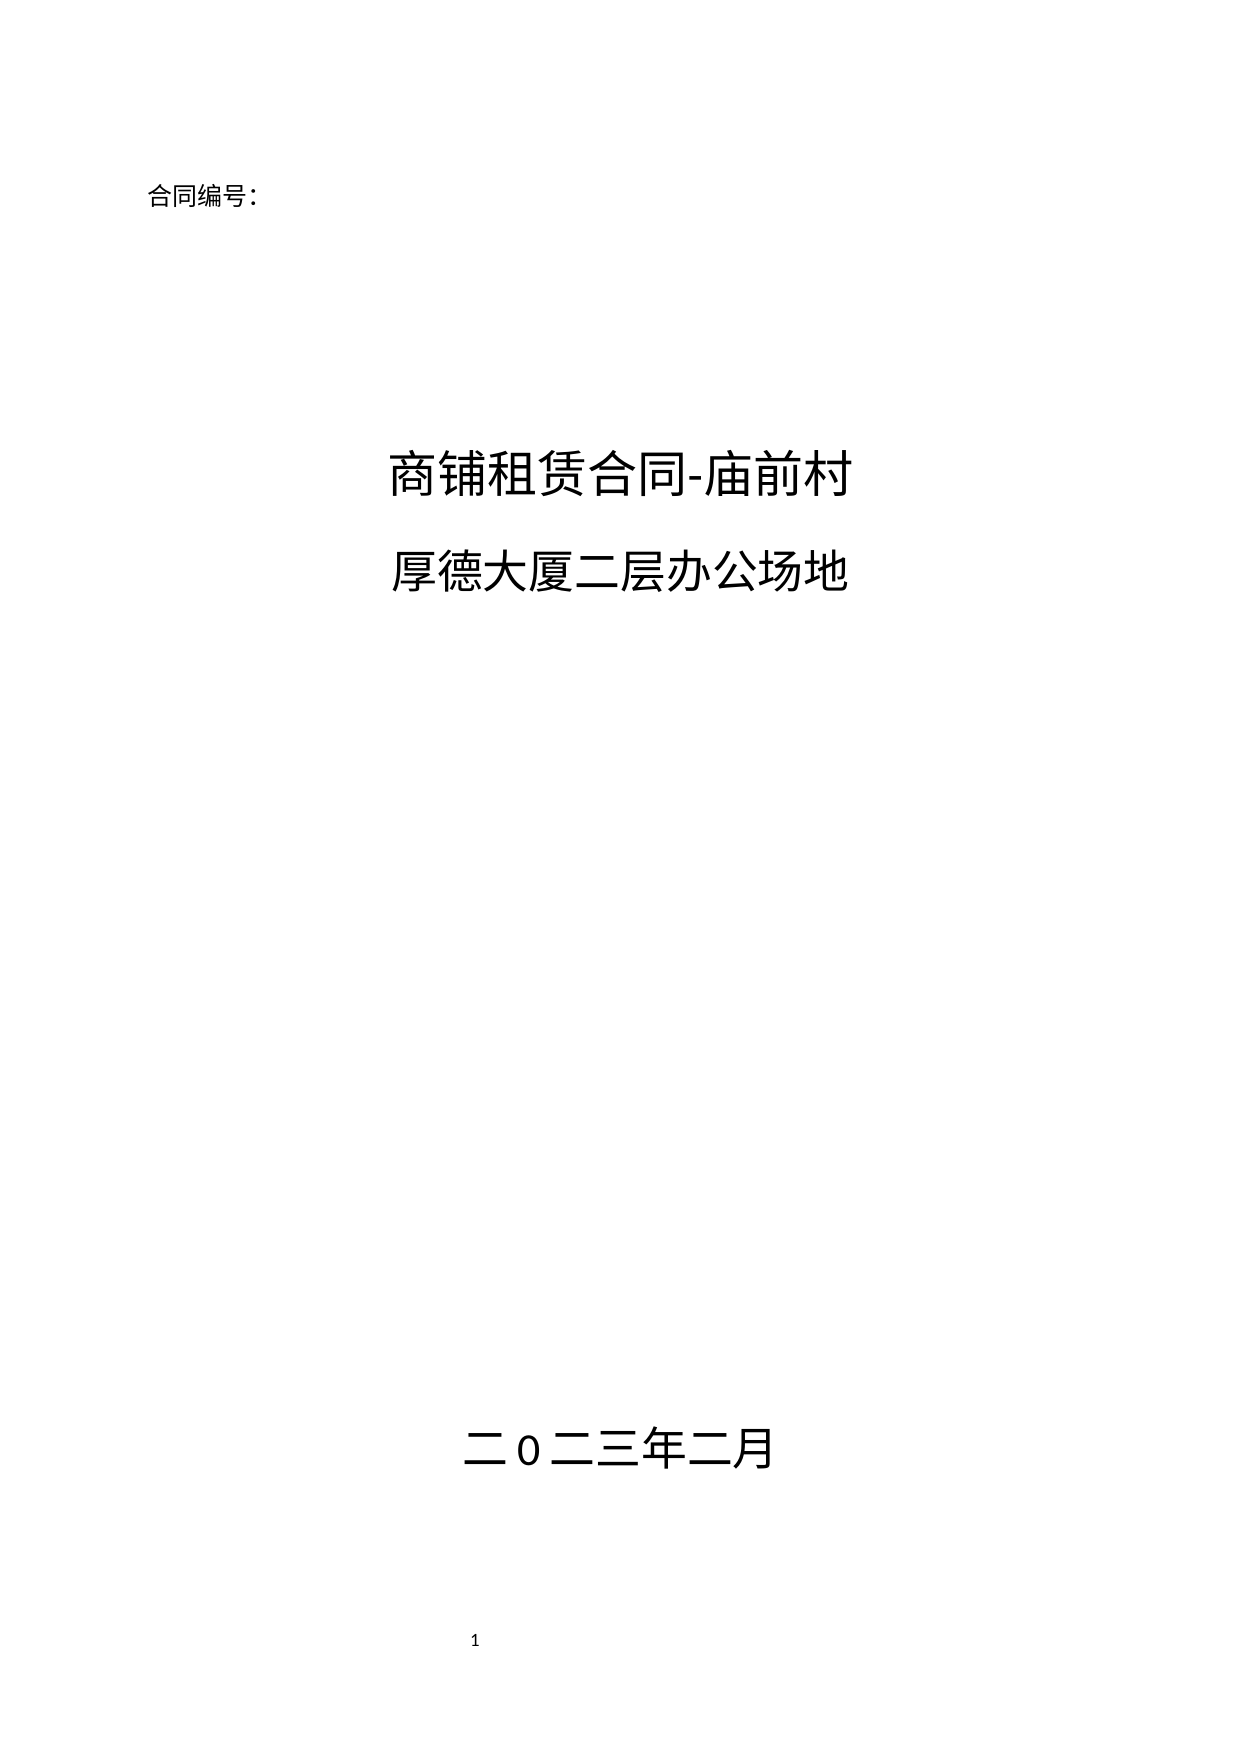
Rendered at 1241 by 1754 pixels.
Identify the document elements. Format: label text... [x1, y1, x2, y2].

text 合同编号： [148, 162, 1093, 227]
text 厚德大厦二层办公场地 [148, 519, 1093, 617]
text 商铺租赁合同-庙前村 [148, 422, 1093, 519]
text 二0二三年二月 [148, 1397, 1093, 1494]
